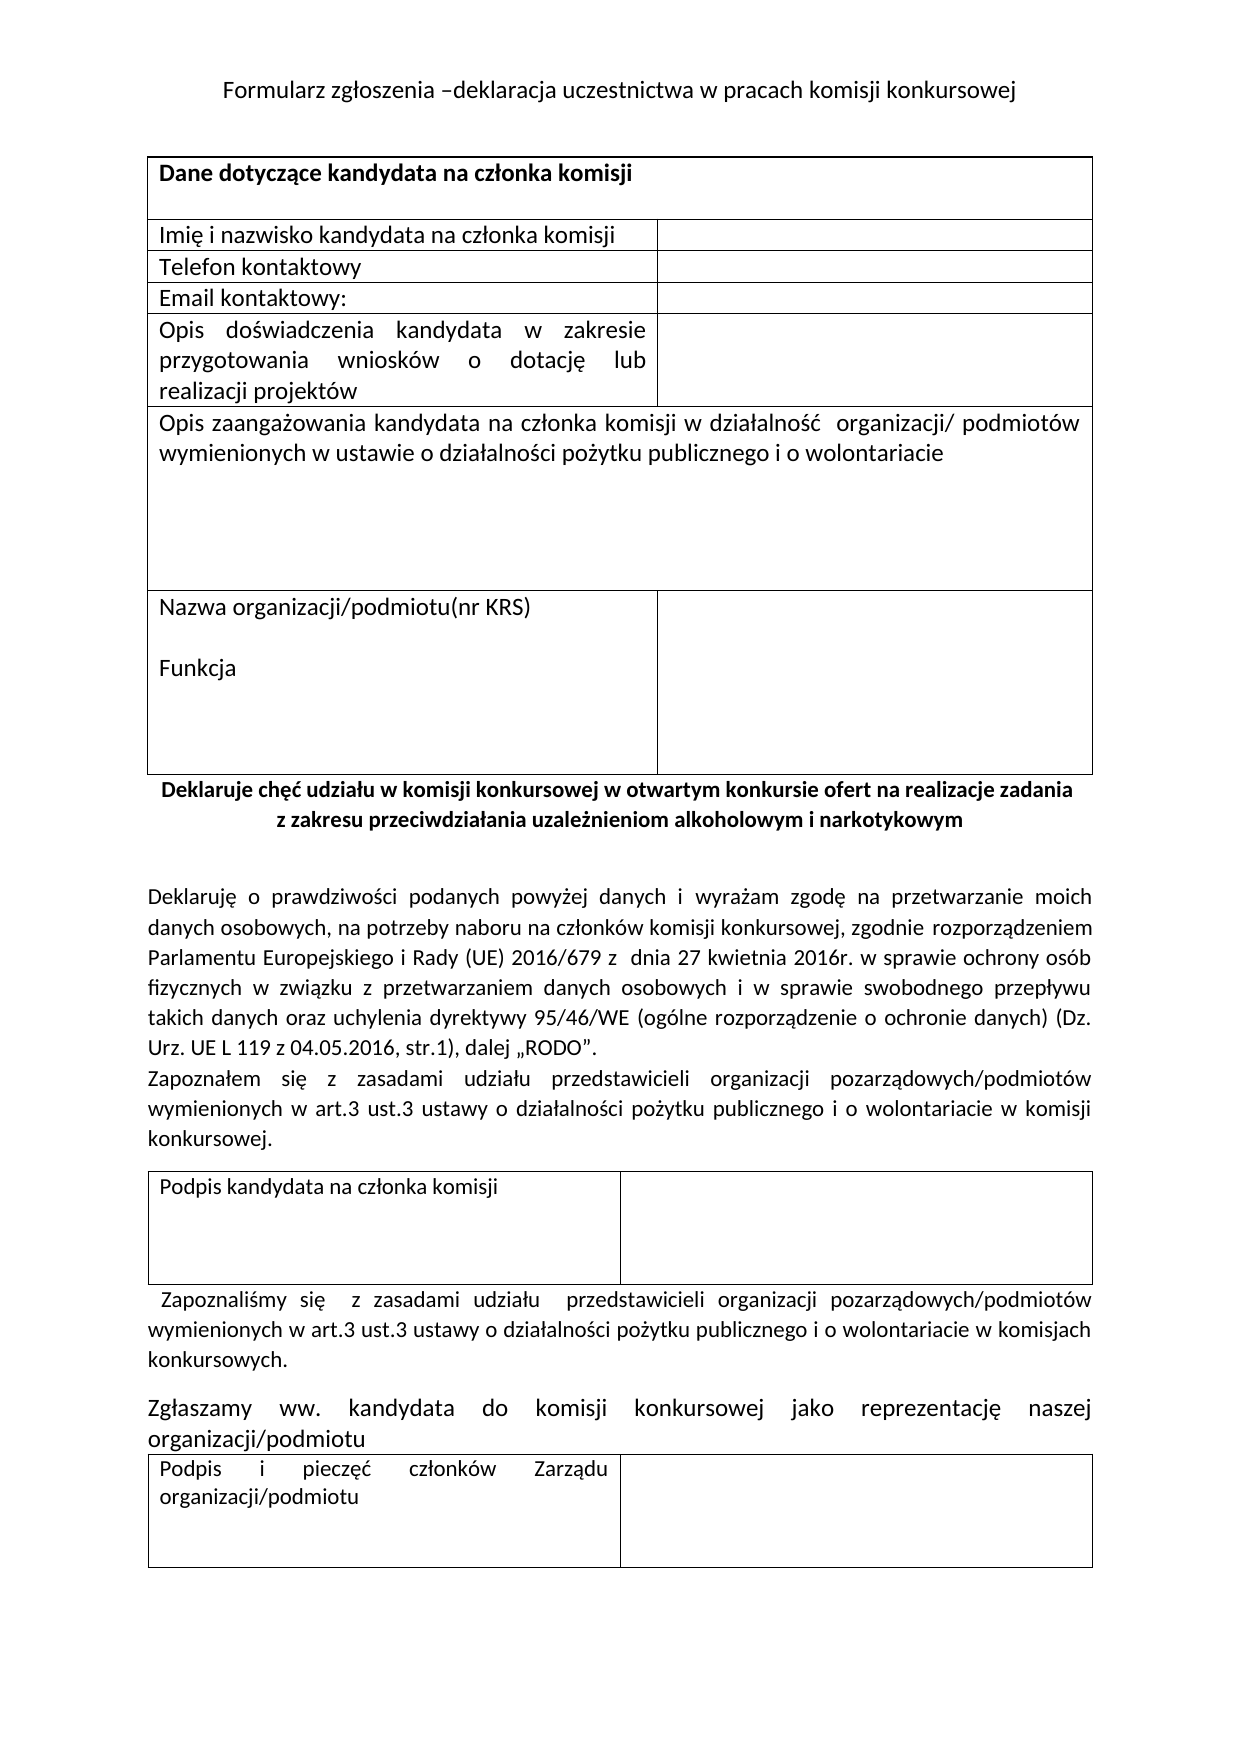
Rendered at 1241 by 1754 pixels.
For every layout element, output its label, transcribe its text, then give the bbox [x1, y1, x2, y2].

table_cell [658, 591, 1092, 774]
table_header [621, 1172, 1092, 1284]
table_header Podpis i pieczęć członków Zarządu organizacji/podmiotu [149, 1455, 620, 1567]
table_cell Opis doświadczenia kandydata w zakresie przygotowania wniosków o dotację lub realizacji projektów [148, 314, 657, 406]
table_cell Email kontaktowy: [148, 283, 657, 313]
list Zapoznaliśmy się z zasadami udziału przedstawicieli organizacji pozarządowych/podmiotów wymienionych w art.3 ust.3 ustawy o działalności pożytku publicznego i o wolontariacie w komisjach konkursowych. [148, 1285, 1093, 1373]
text Zgłaszamy ww. kandydata do komisji konkursowej jako reprezentację naszej organizacji/podmiotu [148, 1392, 1093, 1453]
table_cell [658, 251, 1092, 282]
list Formularz zgłoszenia –deklaracja uczestnictwa w pracach komisji konkursowej [223, 74, 1093, 104]
list Zapoznałem się z zasadami udziału przedstawicieli organizacji pozarządowych/podmiotów wymienionych w art.3 ust.3 ustawy o działalności pożytku publicznego i o wolontariacie w komisji konkursowej. [148, 1064, 1093, 1152]
table_cell [658, 283, 1092, 313]
table_header [621, 1455, 1092, 1567]
table_cell Nazwa organizacji/podmiotu(nr KRS) Funkcja [148, 591, 657, 774]
table_cell Imię i nazwisko kandydata na członka komisji [148, 220, 657, 250]
table_header Dane dotyczące kandydata na członka komisji [148, 158, 1092, 218]
table_header Podpis kandydata na członka komisji [149, 1172, 620, 1284]
table_cell Telefon kontaktowy [148, 251, 657, 282]
table_cell [658, 314, 1092, 406]
list Deklaruję o prawdziwości podanych powyżej danych i wyrażam zgodę na przetwarzanie moich danych osobowych, na potrzeby naboru na członków komisji konkursowej, zgodnie rozporządzeniem Parlamentu Europejskiego i Rady (UE) 2016/679 z dnia 27 kwietnia 2016r. w sprawie ochrony osób fizycznych w związku z przetwarzaniem danych osobowych i w sprawie swobodnego przepływu takich danych oraz uchylenia dyrektywy 95/46/WE (ogólne rozporządzenie o ochronie danych) (Dz. Urz. UE L 119 z 04.05.2016, str.1), dalej „RODO”. [148, 882, 1093, 1061]
table_cell Opis zaangażowania kandydata na członka komisji w działalność organizacji/ podmiotów wymienionych w ustawie o działalności pożytku publicznego i o wolontariacie [148, 407, 1092, 590]
text Deklaruje chęć udziału w komisji konkursowej w otwartym konkursie ofert na realizacje zadania z zakresu przeciwdziałania uzależnieniom alkoholowym i narkotykowym [148, 775, 1093, 833]
table_cell [658, 220, 1092, 250]
